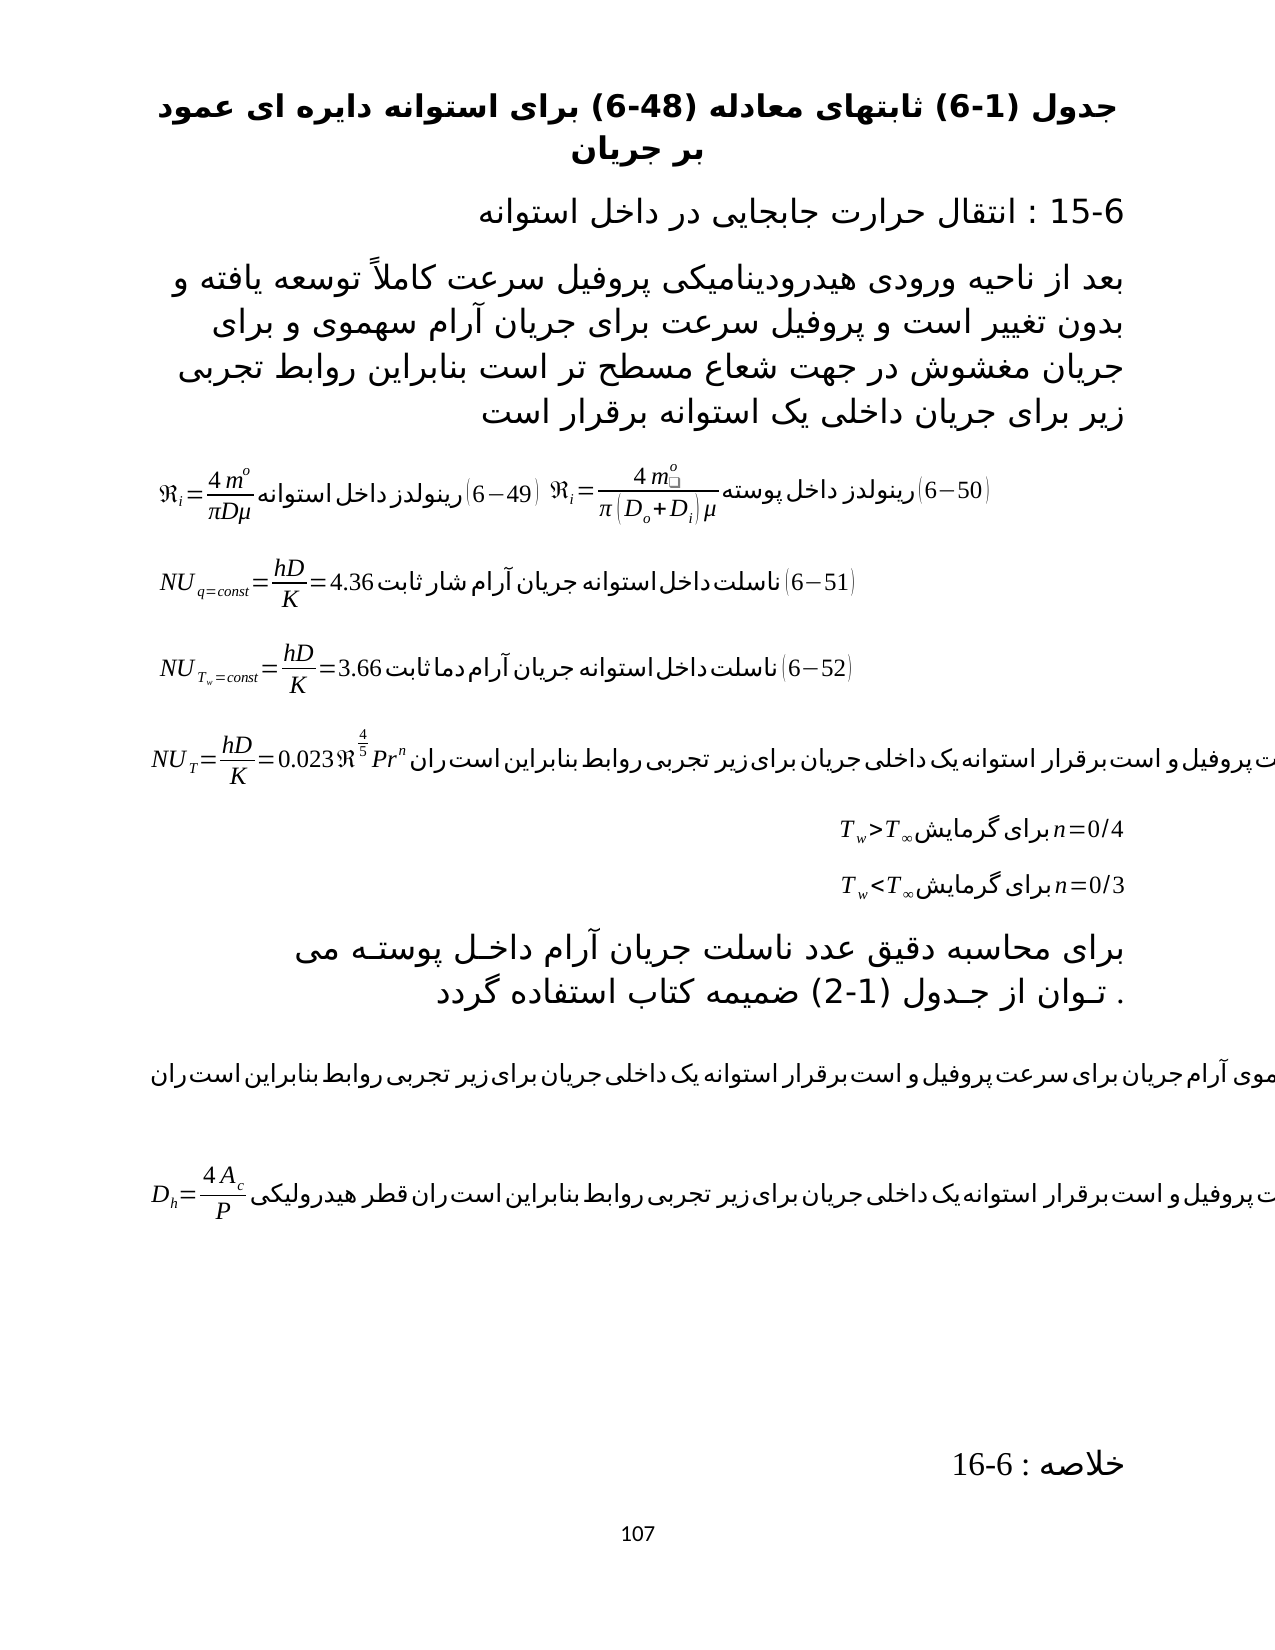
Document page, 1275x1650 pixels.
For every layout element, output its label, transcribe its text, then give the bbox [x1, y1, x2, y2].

text برای محاسبه دقیق عدد ناسلت جریان آرام داخـل پوستـه می تـوان از جـدول (1-2) ضمیمه کتاب استفاده گردد . [225, 928, 1125, 1012]
text بعد از ناحیه ورودی هیدرودینامیکی پروفیل سرعت کاملاً توسعه یافته و بدون تغییر است و پروفیل سرعت برای جریان آرام سهموی و برای جریان مغشوش در جهت شعاع مسطح تر است بنابراین روابط تجربی زیر برای جریان داخلی یک استوانه برقرار است [150, 258, 1125, 431]
text 15-6 : انتقال حرارت جابجایی در داخل استوانه [150, 193, 1125, 232]
text 16-6 : خلاصه [150, 1444, 1125, 1483]
text جدول (1-6) ثابتهای معادله (48-6) برای استوانه دایره ای عمود بر جریان [150, 89, 1125, 167]
